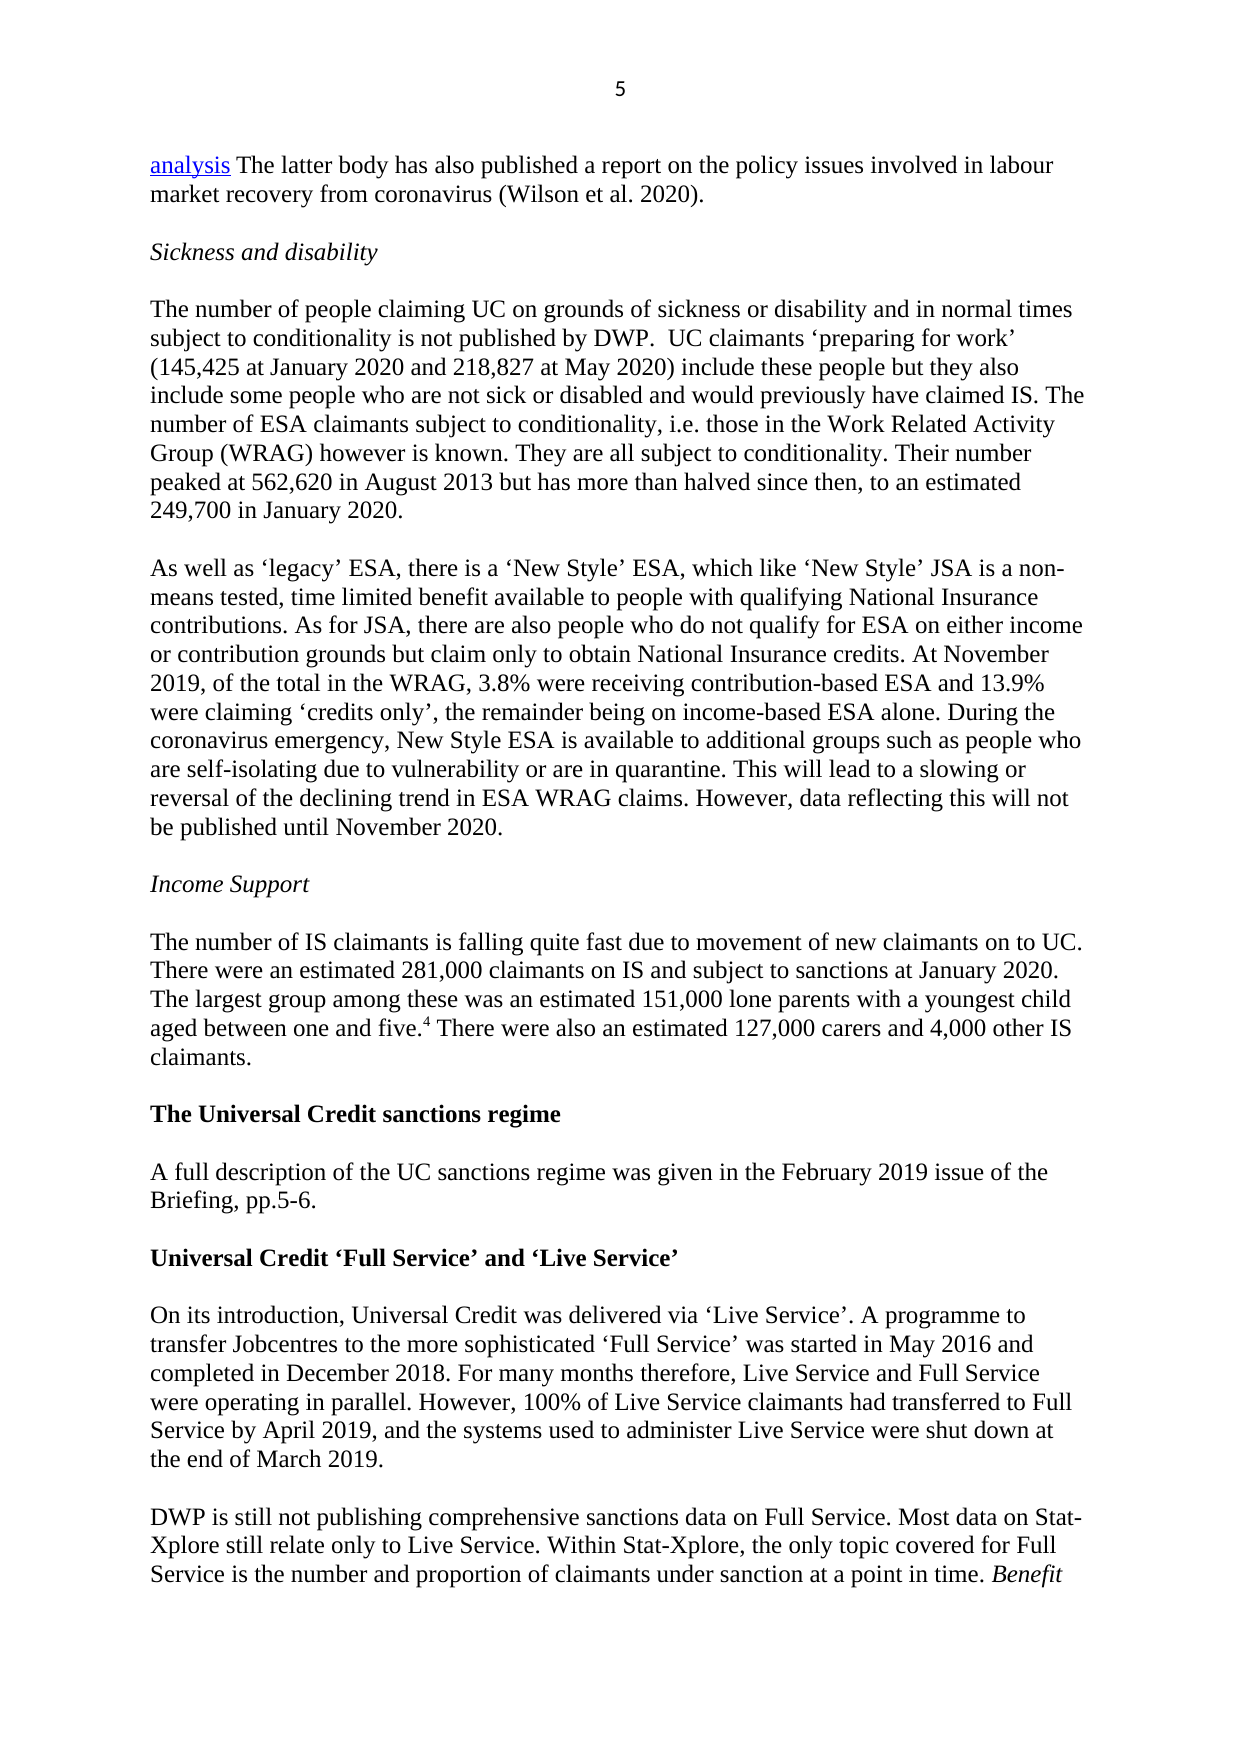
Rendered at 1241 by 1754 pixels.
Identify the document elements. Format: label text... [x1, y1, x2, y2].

text On its introduction, Universal Credit was delivered via ‘Live Service’. A programme to transfer Jobcentres to the more sophisticated ‘Full Service’ was started in May 2016 and completed in December 2018. For many months therefore, Live Service and Full Service were operating in parallel. However, 100% of Live Service claimants had transferred to Full Service by April 2019, and the systems used to administer Live Service were shut down at the end of March 2019. [150, 1300, 1090, 1473]
text The Universal Credit sanctions regime [150, 1099, 1090, 1128]
text The number of people claiming UC on grounds of sickness or disability and in normal times subject to conditionality is not published by DWP. UC claimants ‘preparing for work’ (145,425 at January 2020 and 218,827 at May 2020) include these people but they also include some people who are not sick or disabled and would previously have claimed IS. The number of ESA claimants subject to conditionality, i.e. those in the Work Related Activity Group (WRAG) however is known. They are all subject to conditionality. Their number peaked at 562,620 in August 2013 but has more than halved since then, to an estimated 249,700 in January 2020. [150, 294, 1090, 524]
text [150, 1502, 1090, 1588]
text Sickness and disability [150, 237, 1090, 265]
text Income Support [150, 869, 1090, 898]
text A full description of the UC sanctions regime was given in the February 2019 issue of the Briefing, pp.5-6. [150, 1157, 1090, 1214]
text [150, 150, 1090, 208]
text The number of IS claimants is falling quite fast due to movement of new claimants on to UC. There were an estimated 281,000 claimants on IS and subject to sanctions at January 2020. The largest group among these was an estimated 151,000 lone parents with a youngest child aged between one and five. There were also an estimated 127,000 carers and 4,000 other IS claimants. [150, 927, 1090, 1070]
text As well as ‘legacy’ ESA, there is a ‘New Style’ ESA, which like ‘New Style’ JSA is a non-means tested, time limited benefit available to people with qualifying National Insurance contributions. As for JSA, there are also people who do not qualify for ESA on either income or contribution grounds but claim only to obtain National Insurance credits. At November 2019, of the total in the WRAG, 3.8% were receiving contribution-based ESA and 13.9% were claiming ‘credits only’, the remainder being on income-based ESA alone. During the coronavirus emergency, New Style ESA is available to additional groups such as people who are self-isolating due to vulnerability or are in quarantine. This will lead to a slowing or reversal of the declining trend in ESA WRAG claims. However, data reflecting this will not be published until November 2020. [150, 553, 1090, 840]
text Universal Credit ‘Full Service’ and ‘Live Service’ [150, 1243, 1090, 1272]
